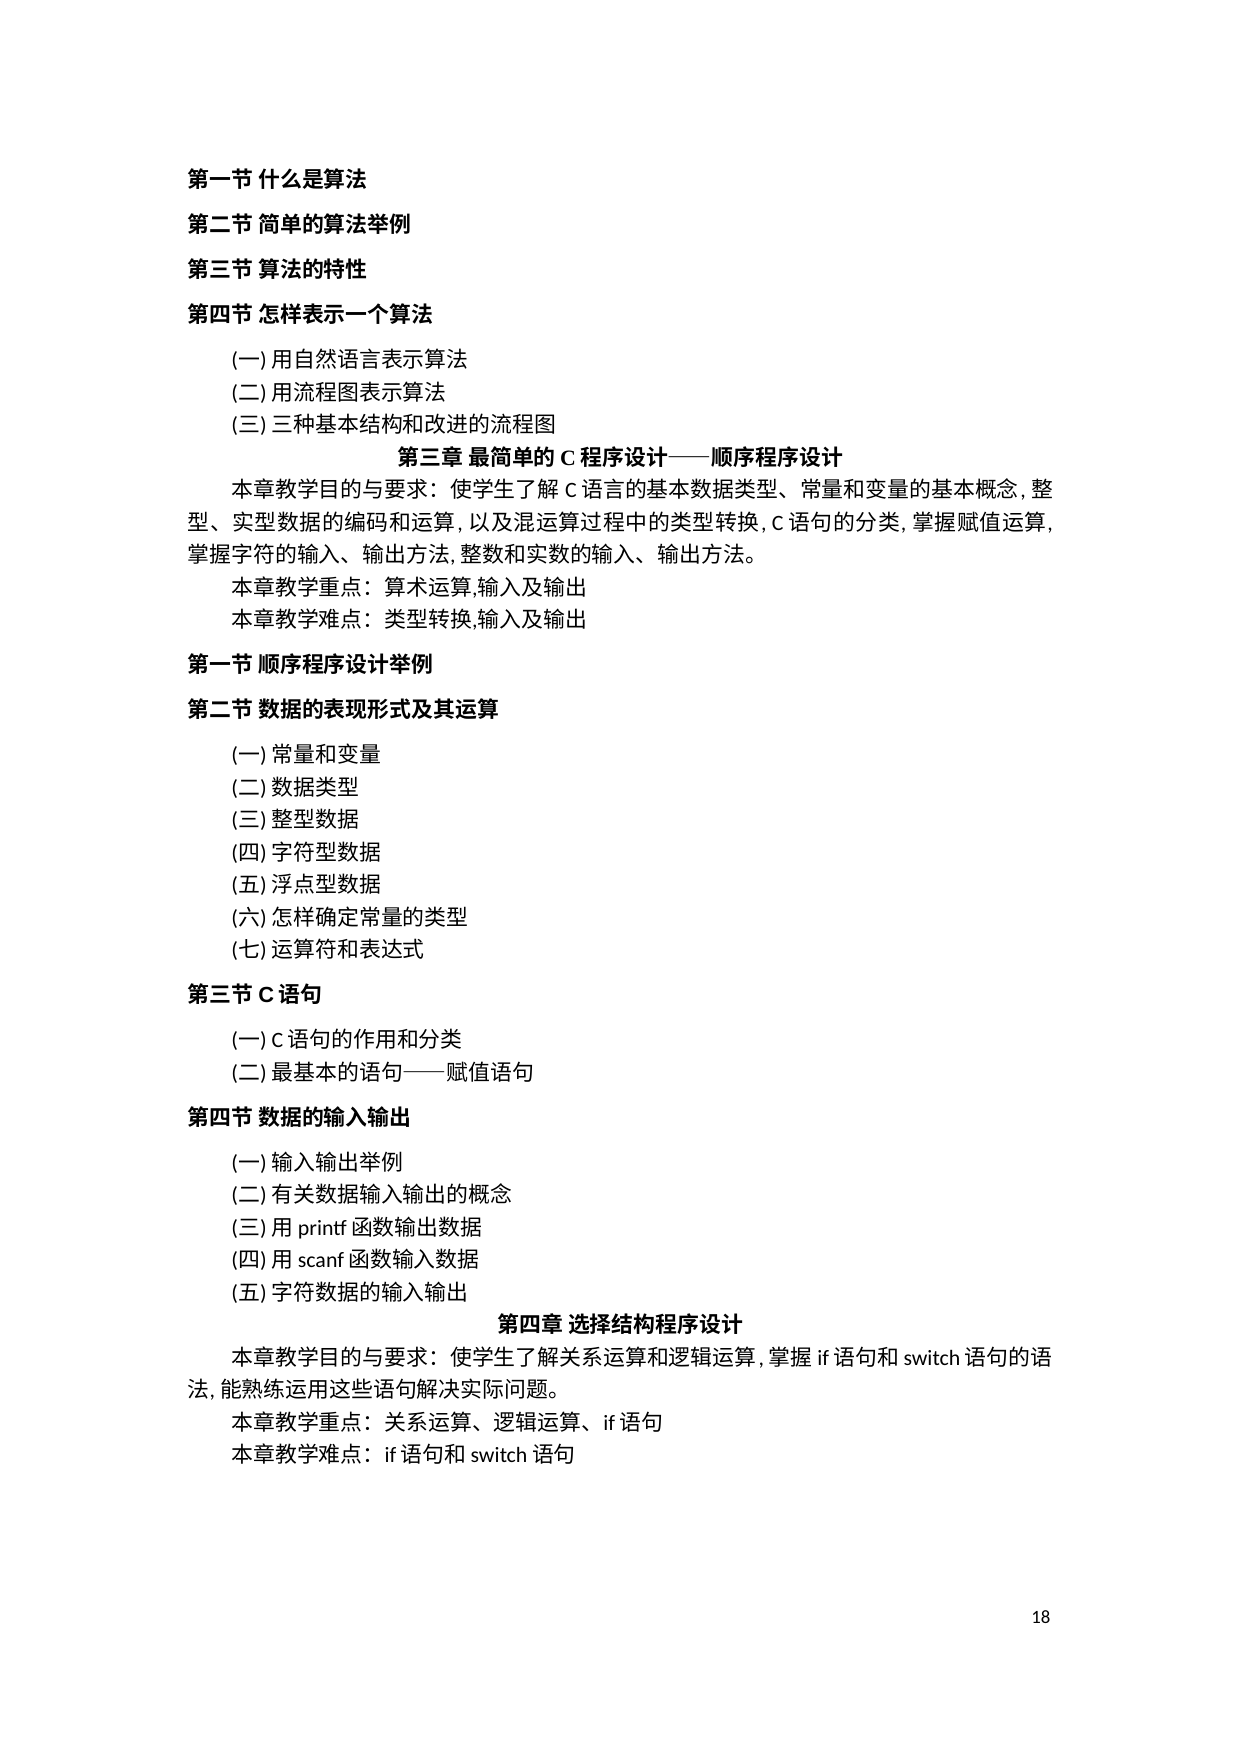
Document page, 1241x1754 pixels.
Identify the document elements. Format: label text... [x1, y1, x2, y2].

subtitle 第二节 数据的表现形式及其运算 [187, 692, 1053, 724]
text (六) 怎样确定常量的类型 [187, 899, 1053, 932]
subtitle 第四章 选择结构程序设计 [187, 1307, 1053, 1339]
text (二) 有关数据输入输出的概念 [187, 1177, 1053, 1209]
text 本章教学重点：算术运算,输入及输出 [187, 569, 1053, 602]
text (三) 整型数据 [187, 802, 1053, 834]
text (五) 浮点型数据 [187, 867, 1053, 899]
subtitle 第一节 什么是算法 [187, 162, 1053, 194]
text (二) 用流程图表示算法 [187, 374, 1053, 407]
text (二) 最基本的语句——赋值语句 [187, 1054, 1053, 1087]
subtitle 第一节 顺序程序设计举例 [187, 647, 1053, 679]
text (二) 数据类型 [187, 769, 1053, 802]
text (一) C语句的作用和分类 [187, 1022, 1053, 1054]
text 本章教学目的与要求：使学生了解关系运算和逻辑运算, 掌握if语句和switch语句的语法, 能熟练运用这些语句解决实际问题。 [187, 1339, 1053, 1404]
text (一) 用自然语言表示算法 [187, 342, 1053, 374]
text (三) 用printf函数输出数据 [187, 1209, 1053, 1242]
subtitle 第四节 数据的输入输出 [187, 1099, 1053, 1132]
text (一) 输入输出举例 [187, 1144, 1053, 1177]
subtitle 第三章 最简单的C程序设计——顺序程序设计 [187, 439, 1053, 472]
subtitle 第四节 怎样表示一个算法 [187, 297, 1053, 329]
text (七) 运算符和表达式 [187, 932, 1053, 964]
text 本章教学难点：if语句和switch语句 [187, 1437, 1053, 1469]
subtitle 第三节 C语句 [187, 977, 1053, 1009]
text (四) 用scanf函数输入数据 [187, 1242, 1053, 1274]
text (四) 字符型数据 [187, 834, 1053, 867]
text 本章教学目的与要求：使学生了解C语言的基本数据类型、常量和变量的基本概念, 整型、实型数据的编码和运算, 以及混运算过程中的类型转换, C语句的分类, 掌握赋值运算, 掌握字符的输入、输出方法, 整数和实数的输入、输出方法。 [187, 472, 1053, 569]
text (五) 字符数据的输入输出 [187, 1274, 1053, 1307]
text 本章教学难点：类型转换,输入及输出 [187, 602, 1053, 634]
subtitle 第三节 算法的特性 [187, 252, 1053, 284]
text (三) 三种基本结构和改进的流程图 [187, 407, 1053, 439]
text (一) 常量和变量 [187, 737, 1053, 769]
subtitle 第二节 简单的算法举例 [187, 207, 1053, 239]
text 本章教学重点：关系运算、逻辑运算、if语句 [187, 1404, 1053, 1437]
